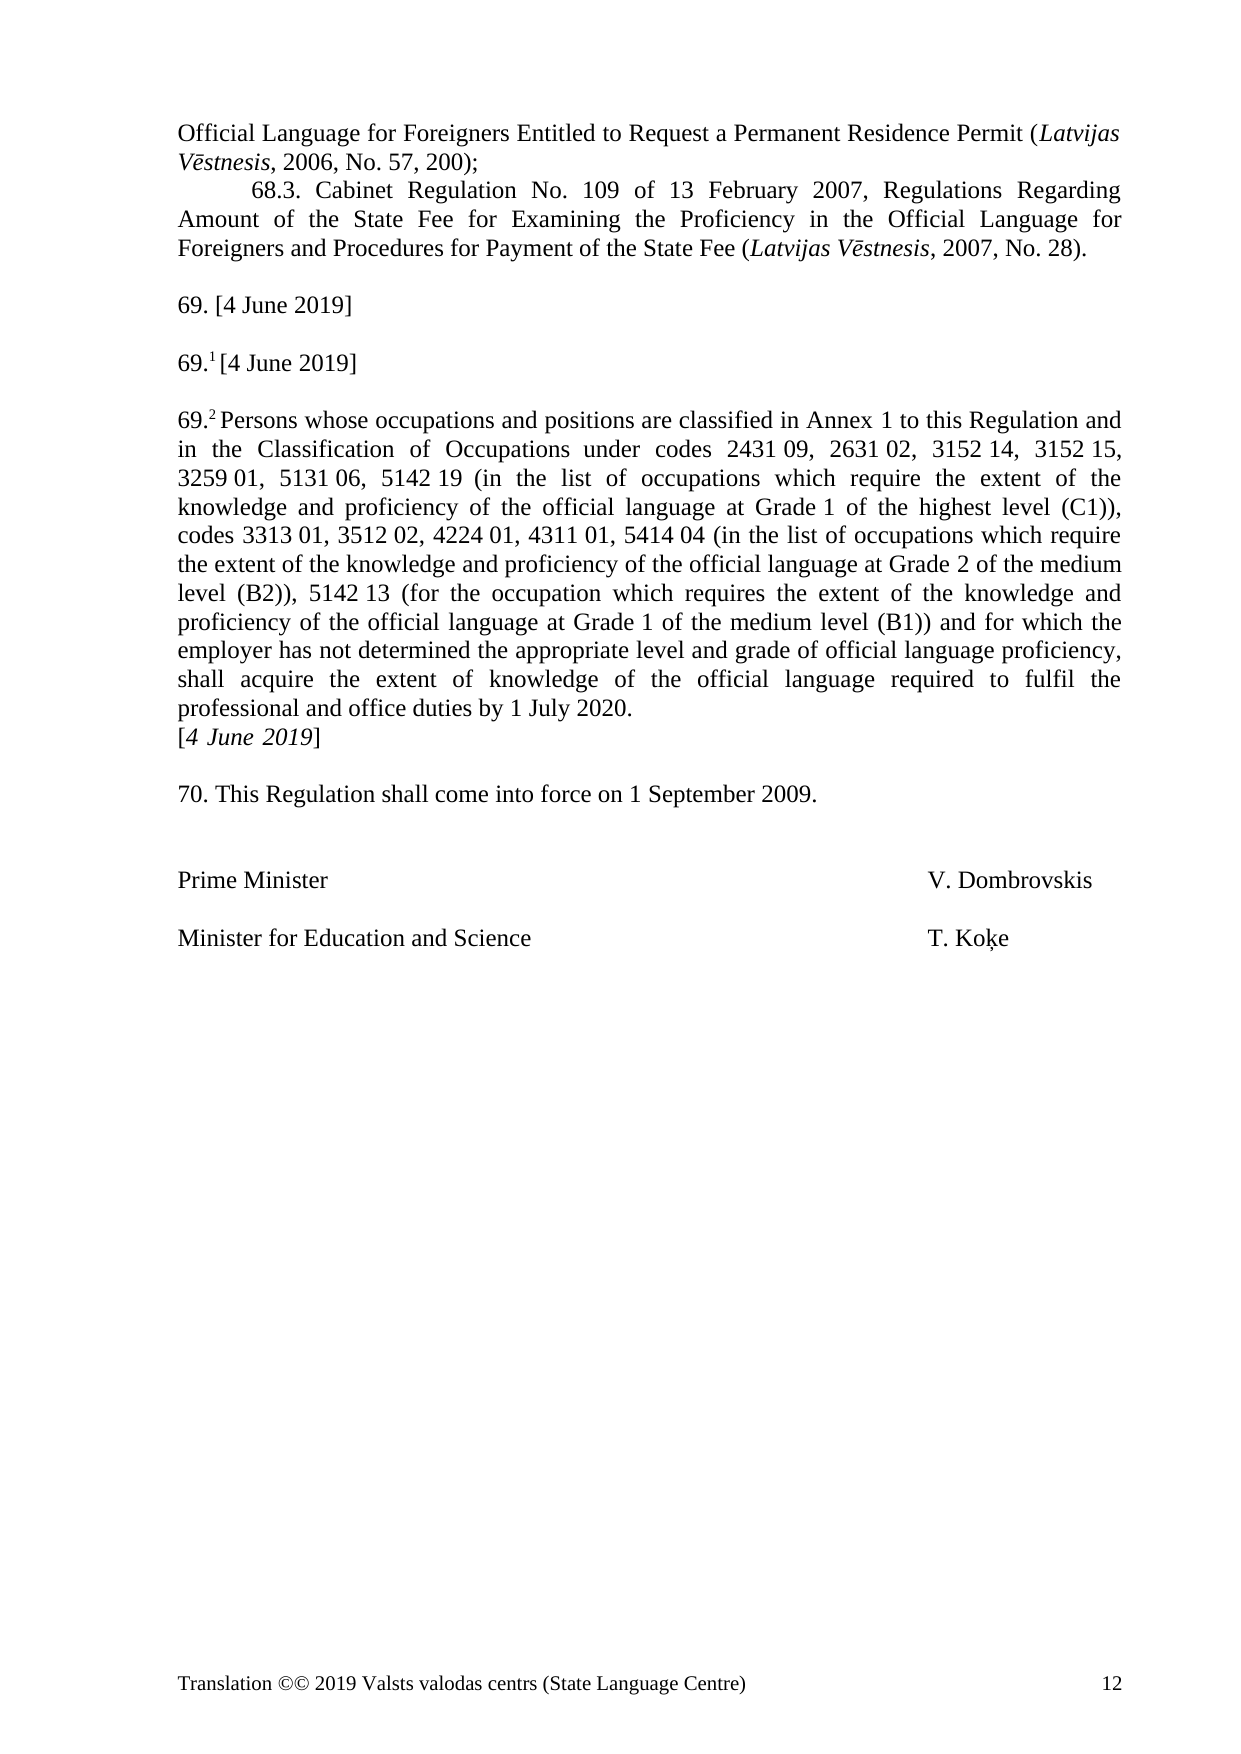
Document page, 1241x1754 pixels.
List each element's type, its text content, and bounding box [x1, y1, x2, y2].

text 69. [4 June 2019] [177, 291, 1122, 319]
text 68.3. Cabinet Regulation No. 109 of 13 February 2007, Regulations Regarding Amount of the State Fee for Examining the Proficiency in the Official Language for Foreigners and Procedures for Payment of the State Fee (Latvijas Vēstnesis, 2007, No. 28). [177, 176, 1122, 262]
text Prime Minister V. Dombrovskis [177, 866, 1122, 894]
text 69.2 Persons whose occupations and positions are classified in Annex 1 to this Regulation and in the Classification of Occupations under codes 2431 09, 2631 02, 3152 14, 3152 15, 3259 01, 5131 06, 5142 19 (in the list of occupations which require the extent of the knowledge and proficiency of the official language at Grade 1 of the highest level (C1)), codes 3313 01, 3512 02, 4224 01, 4311 01, 5414 04 (in the list of occupations which require the extent of the knowledge and proficiency of the official language at Grade 2 of the medium level (B2)), 5142 13 (for the occupation which requires the extent of the knowledge and proficiency of the official language at Grade 1 of the medium level (B1)) and for which the employer has not determined the appropriate level and grade of official language proficiency, shall acquire the extent of knowledge of the official language required to fulfil the professional and office duties by 1 July 2020. [177, 406, 1122, 722]
text 69.1 [4 June 2019] [177, 348, 1122, 377]
text Minister for Education and Science T. Koķe [177, 923, 1122, 952]
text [177, 118, 1122, 176]
text [4 June 2019] [177, 722, 1122, 751]
text 70. This Regulation shall come into force on 1 September 2009. [177, 779, 1122, 808]
